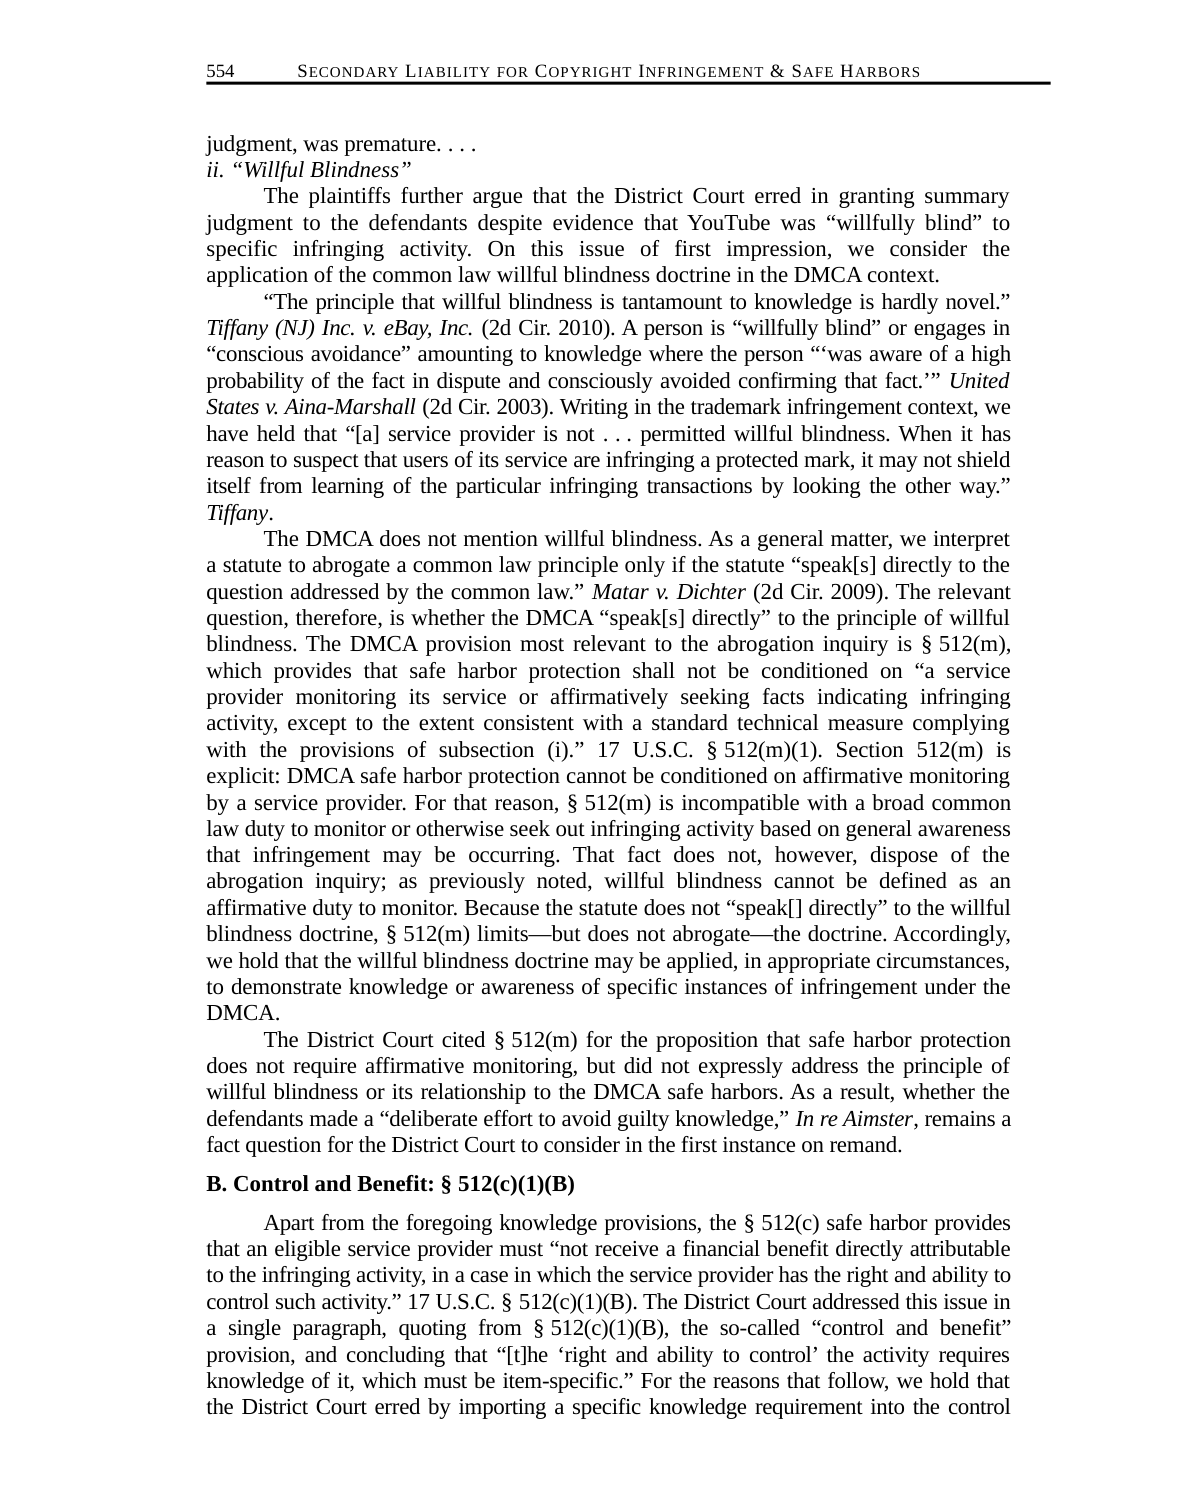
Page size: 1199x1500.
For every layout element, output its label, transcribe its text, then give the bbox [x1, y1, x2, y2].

text ii. “Willful Blindness” [206, 156, 1011, 182]
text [206, 130, 1011, 156]
text “The principle that willful blindness is tantamount to knowledge is hardly novel.” Tiffany (NJ) Inc. v. eBay, Inc. (2d Cir. 2010). A person is “willfully blind” or engages in “conscious avoidance” amounting to knowledge where the person “‘was aware of a high probability of the fact in dispute and consciously avoided confirming that fact.’” United States v. Aina-Marshall (2d Cir. 2003). Writing in the trademark infringement context, we have held that “[a] service provider is not . . . permitted willful blindness. When it has reason to suspect that users of its service are infringing a protected mark, it may not shield itself from learning of the particular infringing transactions by looking the other way.” Tiffany. [206, 288, 1011, 525]
text The plaintiffs further argue that the District Court erred in granting summary judgment to the defendants despite evidence that YouTube was “willfully blind” to specific infringing activity. On this issue of first impression, we consider the application of the common law willful blindness doctrine in the DMCA context. [206, 182, 1011, 288]
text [206, 1209, 1011, 1420]
text B. Control and Benefit: § 512(c)(1)(B) [206, 1170, 1011, 1196]
text The District Court cited § 512(m) for the proposition that safe harbor protection does not require affirmative monitoring, but did not expressly address the principle of willful blindness or its relationship to the DMCA safe harbors. As a result, whether the defendants made a “deliberate effort to avoid guilty knowledge,” In re Aimster, remains a fact question for the District Court to consider in the first instance on remand. [206, 1026, 1011, 1157]
text The DMCA does not mention willful blindness. As a general matter, we interpret a statute to abrogate a common law principle only if the statute “speak[s] directly to the question addressed by the common law.” Matar v. Dichter (2d Cir. 2009). The relevant question, therefore, is whether the DMCA “speak[s] directly” to the principle of willful blindness. The DMCA provision most relevant to the abrogation inquiry is § 512(m), which provides that safe harbor protection shall not be conditioned on “a service provider monitoring its service or affirmatively seeking facts indicating infringing activity, except to the extent consistent with a standard technical measure complying with the provisions of subsection (i).” 17 U.S.C. § 512(m)(1). Section 512(m) is explicit: DMCA safe harbor protection cannot be conditioned on affirmative monitoring by a service provider. For that reason, § 512(m) is incompatible with a broad common law duty to monitor or otherwise seek out infringing activity based on general awareness that infringement may be occurring. That fact does not, however, dispose of the abrogation inquiry; as previously noted, willful blindness cannot be defined as an affirmative duty to monitor. Because the statute does not “speak[] directly” to the willful blindness doctrine, § 512(m) limits—but does not abrogate—the doctrine. Accordingly, we hold that the willful blindness doctrine may be applied, in appropriate circumstances, to demonstrate knowledge or awareness of specific instances of infringement under the DMCA. [206, 525, 1011, 1026]
